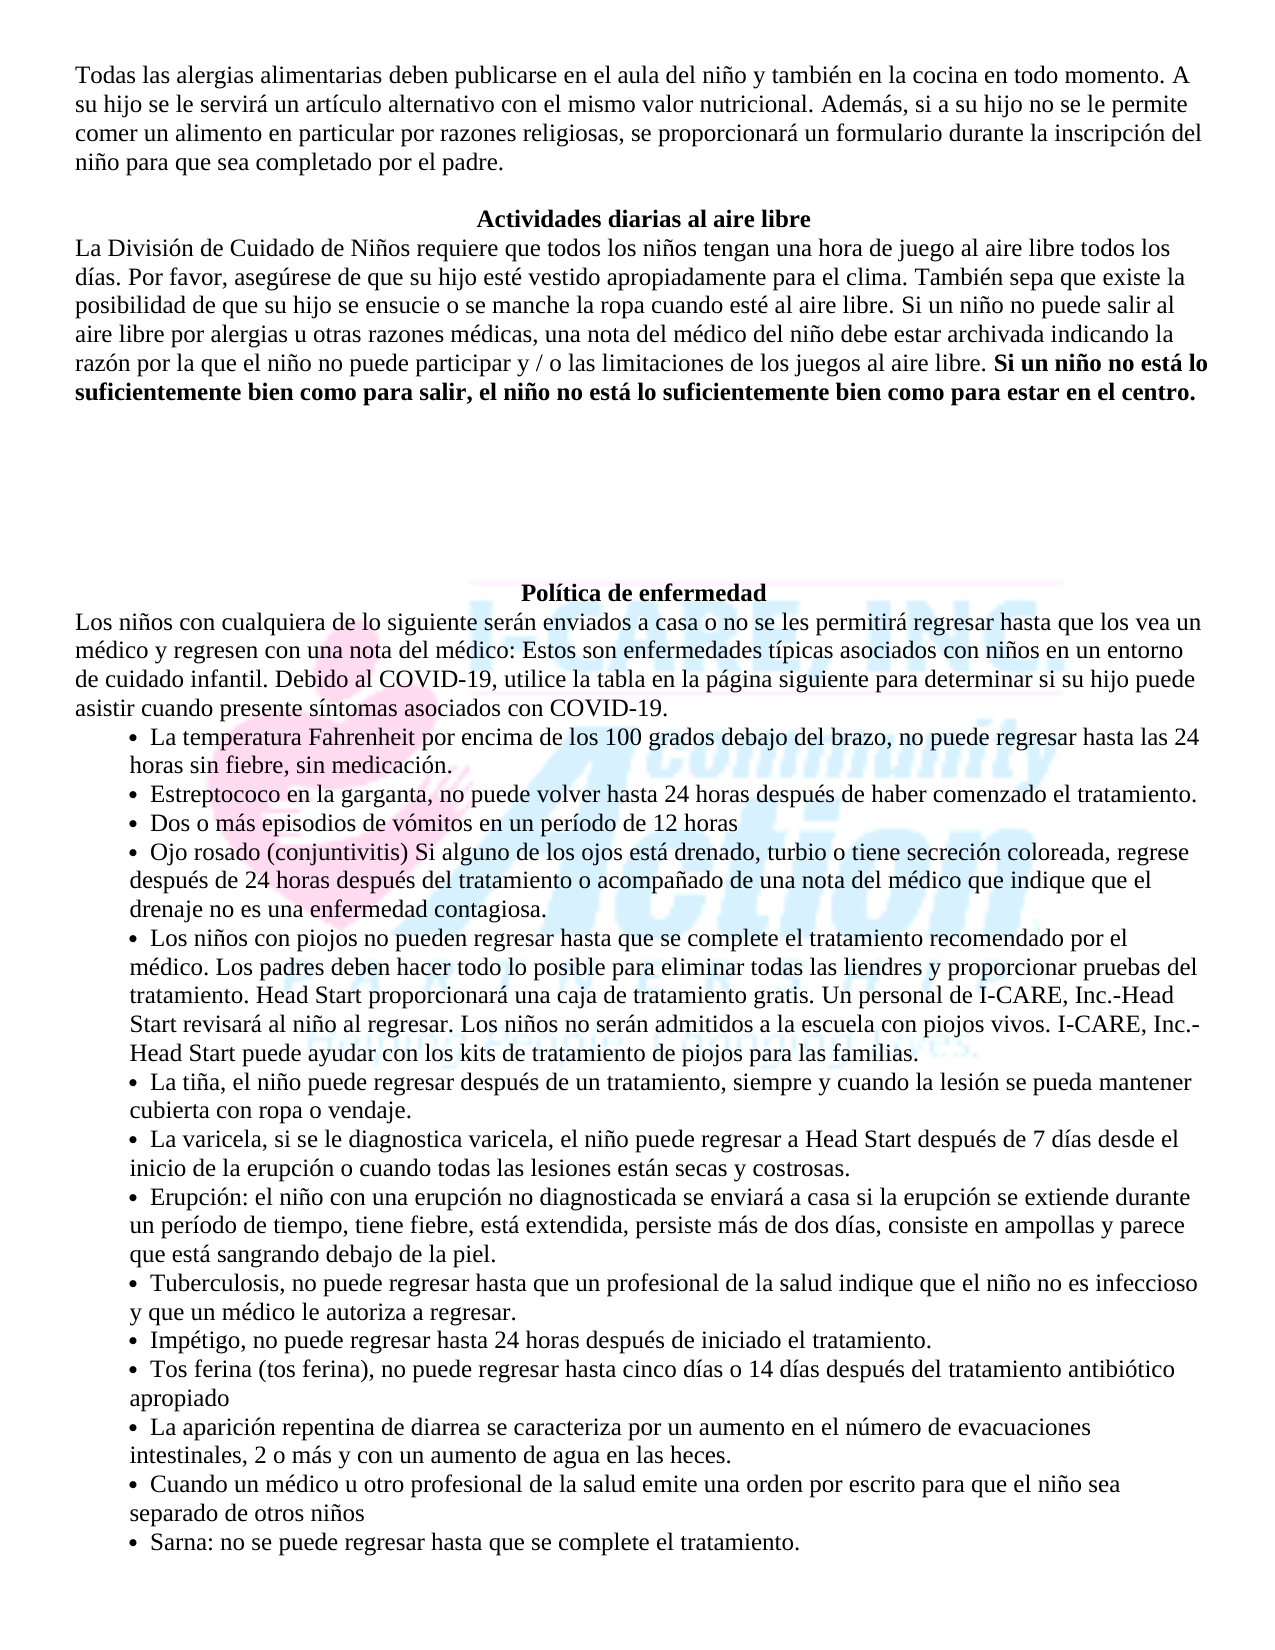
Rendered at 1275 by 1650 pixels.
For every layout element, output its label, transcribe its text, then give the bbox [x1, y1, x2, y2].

text La División de Cuidado de Niños requiere que todos los niños tengan una hora de juego al aire libre todos los días. Por favor, asegúrese de que su hijo esté vestido apropiadamente para el clima. También sepa que existe la posibilidad de que su hijo se ensucie o se manche la ropa cuando esté al aire libre. Si un niño no puede salir al aire libre por alergias u otras razones médicas, una nota del médico del niño debe estar archivada indicando la razón por la que el niño no puede participar y / o las limitaciones de los juegos al aire libre. Si un niño no está lo suficientemente bien como para salir, el niño no está lo suficientemente bien como para estar en el centro. [75, 233, 1212, 405]
list Los niños con piojos no pueden regresar hasta que se complete el tratamiento recomendado por el médico. Los padres deben hacer todo lo posible para eliminar todas las liendres y proporcionar pruebas del tratamiento. Head Start proporcionará una caja de tratamiento gratis. Un personal de I-CARE, Inc.-Head Start revisará al niño al regresar. Los niños no serán admitidos a la escuela con piojos vivos. I-CARE, Inc.-Head Start puede ayudar con los kits de tratamiento de piojos para las familias. [129, 923, 1212, 1067]
list Erupción: el niño con una erupción no diagnosticada se enviará a casa si la erupción se extiende durante un período de tiempo, tiene fiebre, está extendida, persiste más de dos días, consiste en ampollas y parece que está sangrando debajo de la piel. [129, 1182, 1212, 1268]
text Actividades diarias al aire libre [75, 204, 1212, 233]
list La varicela, si se le diagnostica varicela, el niño puede regresar a Head Start después de 7 días desde el inicio de la erupción o cuando todas las lesiones están secas y costrosas. [129, 1124, 1212, 1182]
text Política de enfermedad [75, 578, 1212, 607]
list La temperatura Fahrenheit por encima de los 100 grados debajo del brazo, no puede regresar hasta las 24 horas sin fiebre, sin medicación. [129, 722, 1212, 779]
list La aparición repentina de diarrea se caracteriza por un aumento en el número de evacuaciones intestinales, 2 o más y con un aumento de agua en las heces. [129, 1412, 1212, 1469]
list Estreptococo en la garganta, no puede volver hasta 24 horas después de haber comenzado el tratamiento. [129, 779, 1212, 808]
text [75, 60, 1212, 175]
list La tiña, el niño puede regresar después de un tratamiento, siempre y cuando la lesión se pueda mantener cubierta con ropa o vendaje. [129, 1067, 1212, 1124]
list Tos ferina (tos ferina), no puede regresar hasta cinco días o 14 días después del tratamiento antibiótico apropiado [129, 1354, 1212, 1412]
list Tuberculosis, no puede regresar hasta que un profesional de la salud indique que el niño no es infeccioso y que un médico le autoriza a regresar. [129, 1268, 1212, 1325]
list Ojo rosado (conjuntivitis) Si alguno de los ojos está drenado, turbio o tiene secreción coloreada, regrese después de 24 horas después del tratamiento o acompañado de una nota del médico que indique que el drenaje no es una enfermedad contagiosa. [129, 837, 1212, 923]
list Dos o más episodios de vómitos en un período de 12 horas [129, 808, 1212, 837]
text Los niños con cualquiera de lo siguiente serán enviados a casa o no se les permitirá regresar hasta que los vea un médico y regresen con una nota del médico: Estos son enfermedades típicas asociados con niños en un entorno de cuidado infantil. Debido al COVID-19, utilice la tabla en la página siguiente para determinar si su hijo puede asistir cuando presente síntomas asociados con COVID-19. [75, 607, 1212, 722]
list Cuando un médico u otro profesional de la salud emite una orden por escrito para que el niño sea separado de otros niños [129, 1469, 1212, 1527]
list Sarna: no se puede regresar hasta que se complete el tratamiento. [129, 1527, 1212, 1555]
list Impétigo, no puede regresar hasta 24 horas después de iniciado el tratamiento. [129, 1325, 1212, 1354]
